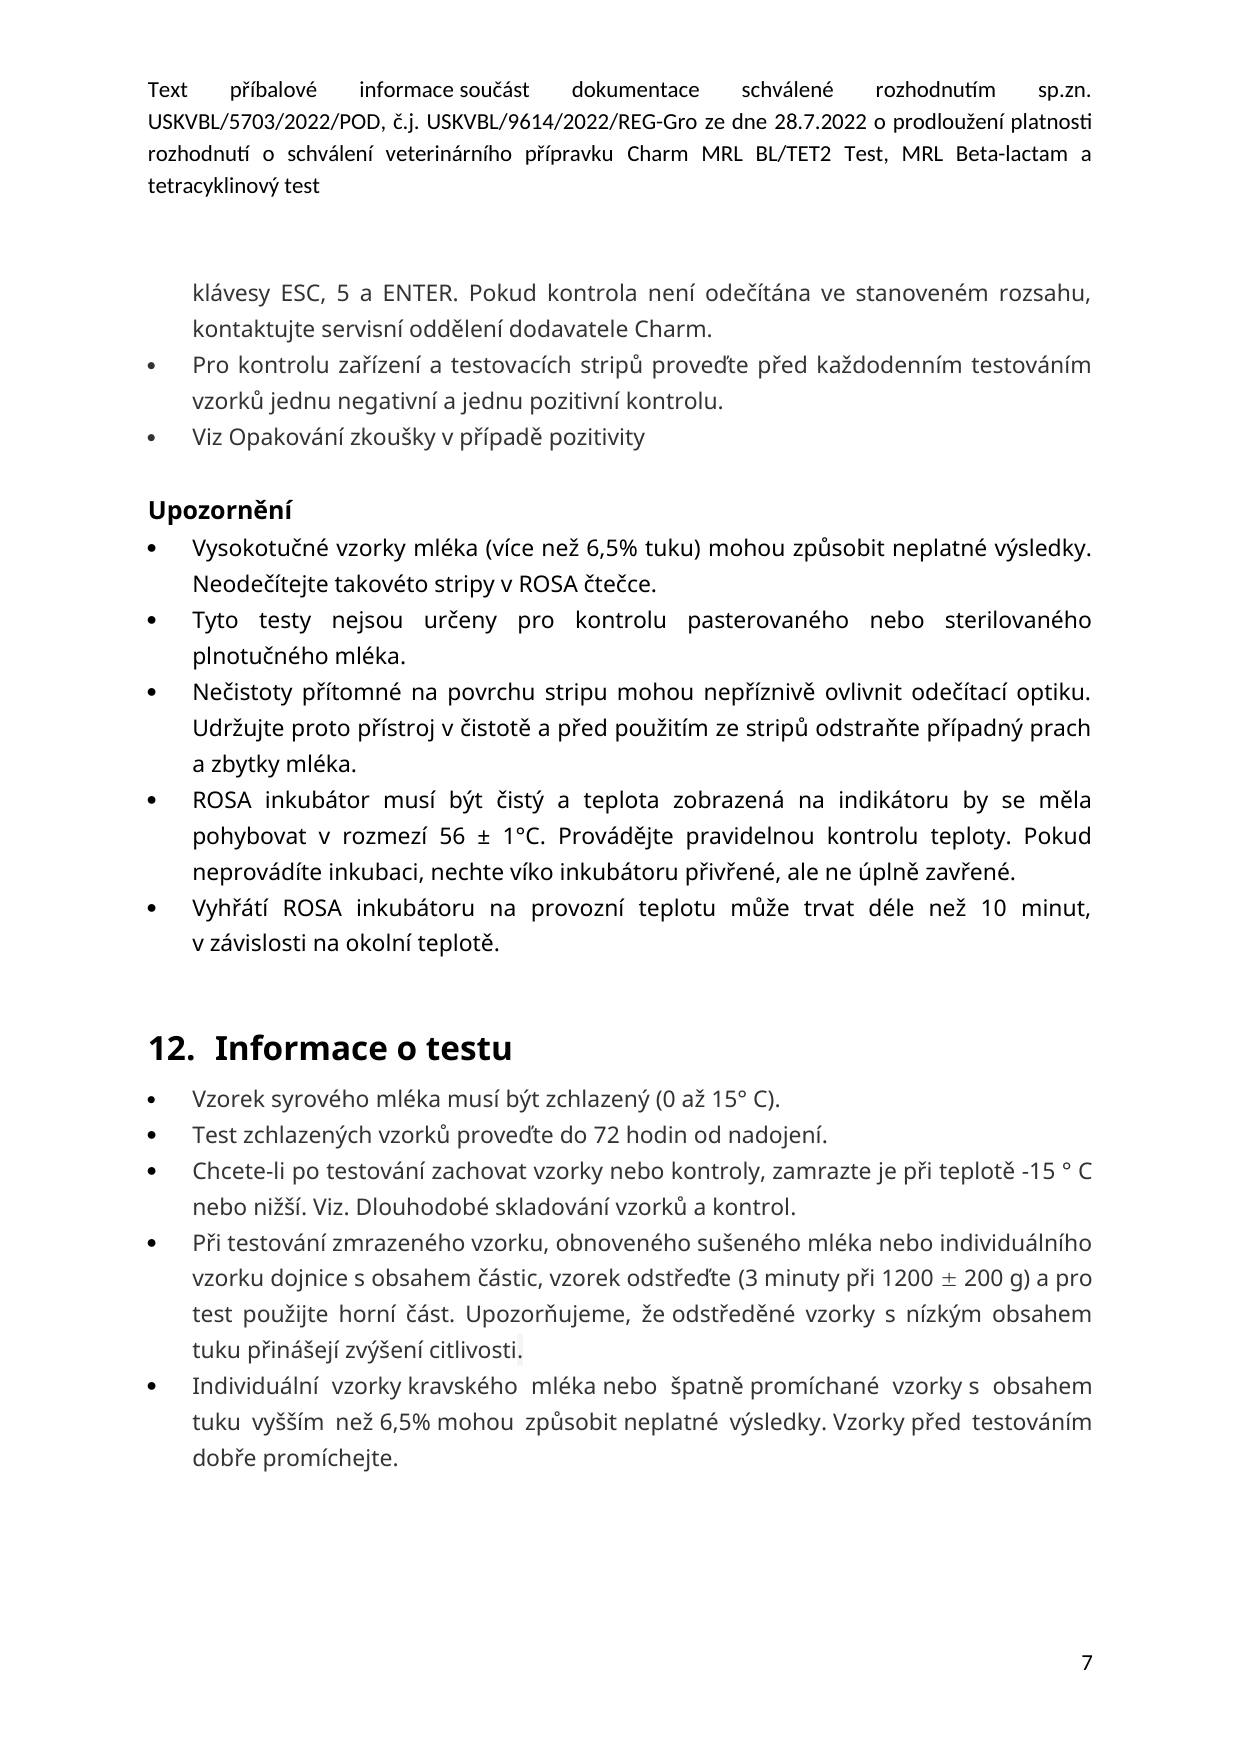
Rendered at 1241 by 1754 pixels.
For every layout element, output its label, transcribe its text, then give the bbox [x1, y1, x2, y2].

list Pro kontrolu zařízení a testovacích stripů proveďte před každodenním testováním vzorků jednu negativní a jednu pozitivní kontrolu. [148, 349, 1093, 416]
list Test zchlazených vzorků proveďte do 72 hodin od nadojení. [148, 1119, 1093, 1150]
list Viz Opakování zkoušky v případě pozitivity [148, 421, 1093, 452]
text Upozornění [148, 493, 1093, 527]
list Tyto testy nejsou určeny pro kontrolu pasterovaného nebo sterilovaného plnotučného mléka. [148, 604, 1093, 671]
list Nečistoty přítomné na povrchu stripu mohou nepříznivě ovlivnit odečítací optiku. Udržujte proto přístroj v čistotě a před použitím ze stripů odstraňte případný prach a zbytky mléka. [148, 676, 1093, 779]
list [148, 277, 1093, 344]
list ROSA inkubátor musí být čistý a teplota zobrazená na indikátoru by se měla pohybovat v rozmezí 56 ± 1°C. Provádějte pravidelnou kontrolu teploty. Pokud neprovádíte inkubaci, nechte víko inkubátoru přivřené, ale ne úplně zavřené. [148, 784, 1093, 887]
list Vzorek syrového mléka musí být zchlazený (0 až 15° C). [148, 1083, 1093, 1114]
subtitle Informace o testu [148, 1024, 1093, 1070]
list Vyhřátí ROSA inkubátoru na provozní teplotu může trvat déle než 10 minut, v závislosti na okolní teplotě. [148, 891, 1093, 959]
list Vysokotučné vzorky mléka (více než 6,5% tuku) mohou způsobit neplatné výsledky. Neodečítejte takovéto stripy v ROSA čtečce. [148, 532, 1093, 599]
list Chcete-li po testování zachovat vzorky nebo kontroly, zamrazte je při teplotě -15 ° C nebo nižší. Viz. Dlouhodobé skladování vzorků a kontrol. [148, 1154, 1093, 1222]
list Individuální vzorky kravského mléka nebo špatně promíchané vzorky s obsahem tuku vyšším než 6,5% mohou způsobit neplatné výsledky. Vzorky před testováním dobře promíchejte. [148, 1370, 1093, 1473]
list Při testování zmrazeného vzorku, obnoveného sušeného mléka nebo individuálního vzorku dojnice s obsahem částic, vzorek odstřeďte (3 minuty při 1200 200 g) a pro test použijte horní část. Upozorňujeme, že odstředěné vzorky s nízkým obsahem tuku přinášejí zvýšení citlivosti. [148, 1226, 1093, 1366]
